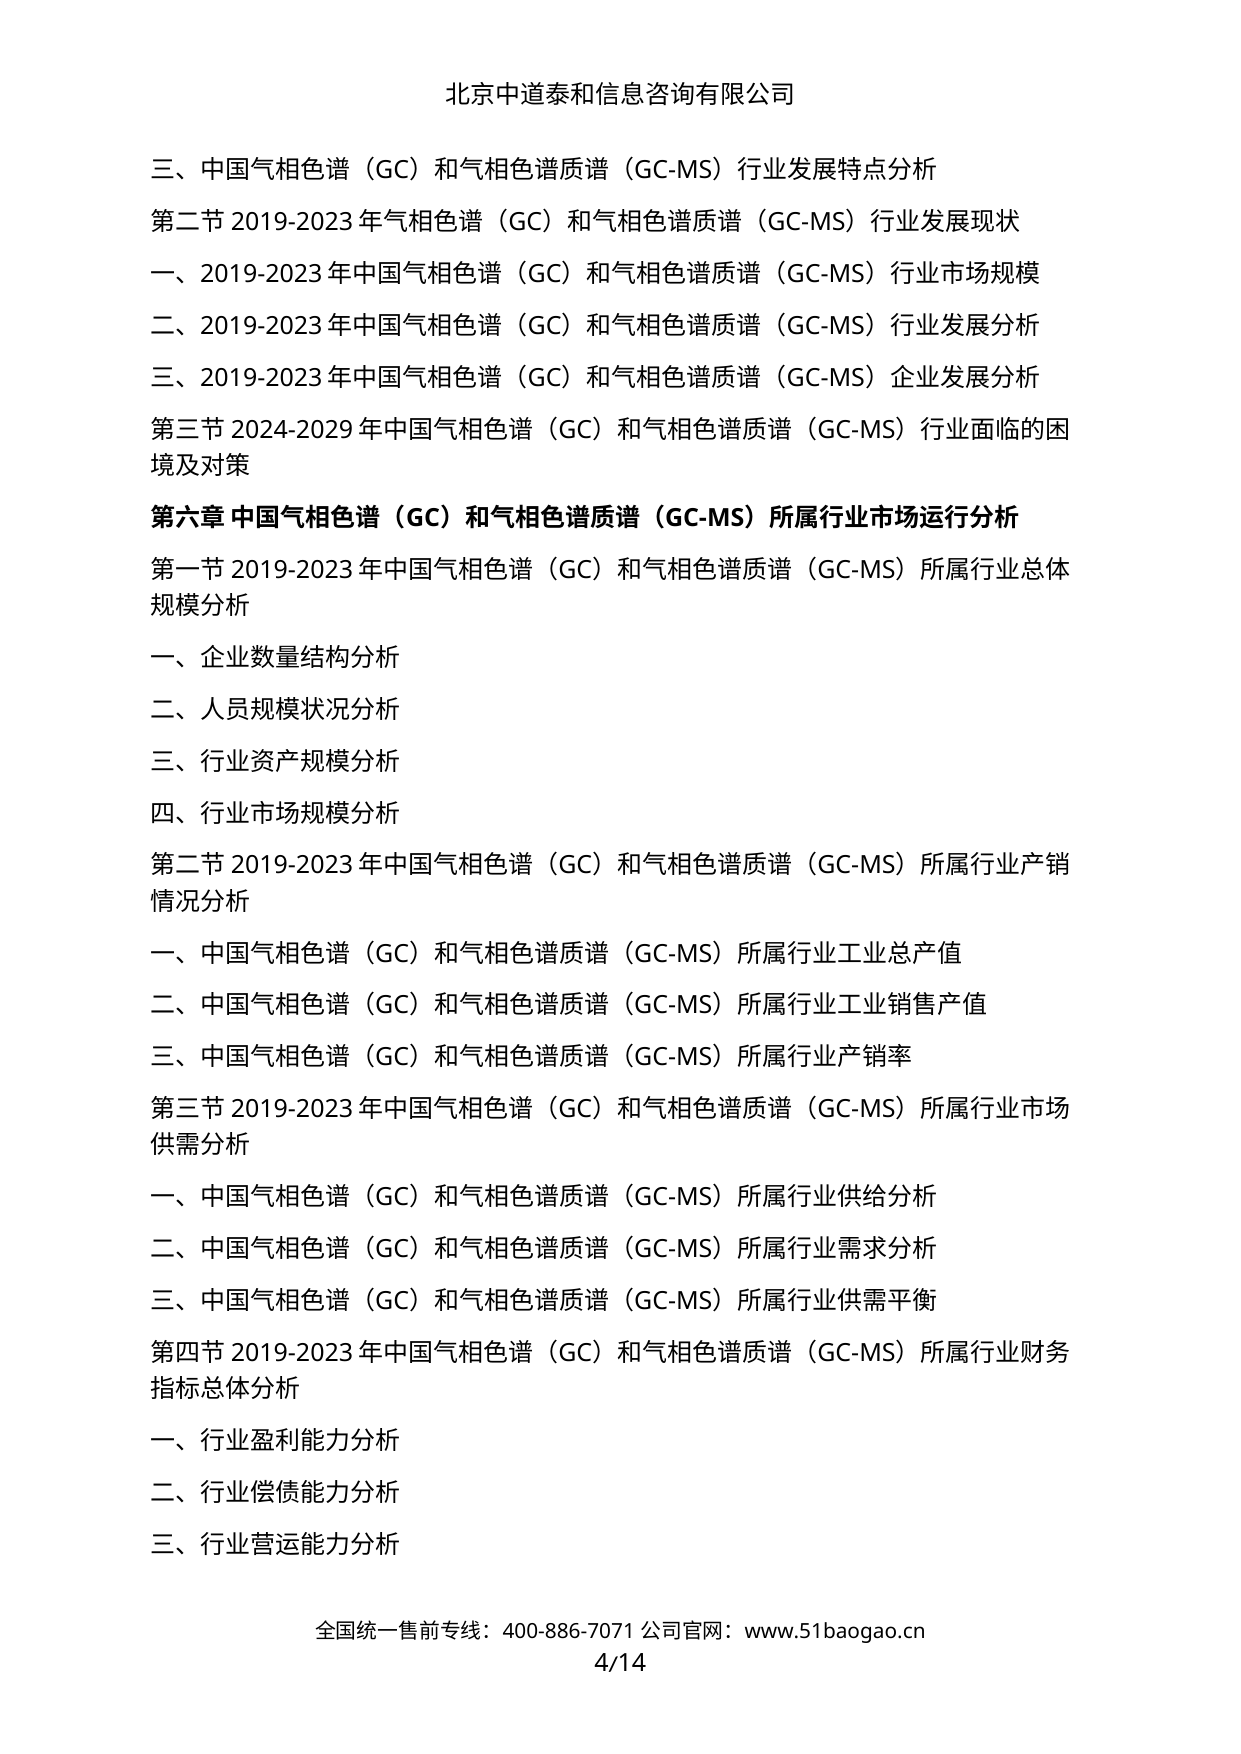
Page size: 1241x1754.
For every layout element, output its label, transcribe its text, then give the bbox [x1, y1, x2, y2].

text 一、中国气相色谱（GC）和气相色谱质谱（GC-MS）所属行业供给分析 [150, 1177, 1090, 1213]
text 三、中国气相色谱（GC）和气相色谱质谱（GC-MS）所属行业供需平衡 [150, 1281, 1090, 1317]
text 二、2019-2023年中国气相色谱（GC）和气相色谱质谱（GC-MS）行业发展分析 [150, 306, 1090, 342]
text 第二节 2019-2023年气相色谱（GC）和气相色谱质谱（GC-MS）行业发展现状 [150, 202, 1090, 238]
text 二、人员规模状况分析 [150, 689, 1090, 726]
text 第六章 中国气相色谱（GC）和气相色谱质谱（GC-MS）所属行业市场运行分析 [150, 497, 1090, 534]
text 第三节 2019-2023年中国气相色谱（GC）和气相色谱质谱（GC-MS）所属行业市场供需分析 [150, 1089, 1090, 1161]
text 二、行业偿债能力分析 [150, 1472, 1090, 1509]
text 一、行业盈利能力分析 [150, 1421, 1090, 1457]
text 三、行业资产规模分析 [150, 741, 1090, 777]
text 一、2019-2023年中国气相色谱（GC）和气相色谱质谱（GC-MS）行业市场规模 [150, 254, 1090, 290]
text 二、中国气相色谱（GC）和气相色谱质谱（GC-MS）所属行业工业销售产值 [150, 985, 1090, 1021]
text 二、中国气相色谱（GC）和气相色谱质谱（GC-MS）所属行业需求分析 [150, 1229, 1090, 1265]
text 一、中国气相色谱（GC）和气相色谱质谱（GC-MS）所属行业工业总产值 [150, 933, 1090, 969]
text 第三节 2024-2029年中国气相色谱（GC）和气相色谱质谱（GC-MS）行业面临的困境及对策 [150, 409, 1090, 482]
text 一、企业数量结构分析 [150, 637, 1090, 674]
text 第四节 2019-2023年中国气相色谱（GC）和气相色谱质谱（GC-MS）所属行业财务指标总体分析 [150, 1332, 1090, 1405]
text 三、行业营运能力分析 [150, 1524, 1090, 1561]
text 三、2019-2023年中国气相色谱（GC）和气相色谱质谱（GC-MS）企业发展分析 [150, 357, 1090, 394]
text 三、中国气相色谱（GC）和气相色谱质谱（GC-MS）行业发展特点分析 [150, 150, 1090, 186]
text 第二节 2019-2023年中国气相色谱（GC）和气相色谱质谱（GC-MS）所属行业产销情况分析 [150, 845, 1090, 917]
text 三、中国气相色谱（GC）和气相色谱质谱（GC-MS）所属行业产销率 [150, 1037, 1090, 1073]
text 四、行业市场规模分析 [150, 793, 1090, 829]
text 第一节 2019-2023年中国气相色谱（GC）和气相色谱质谱（GC-MS）所属行业总体规模分析 [150, 549, 1090, 622]
